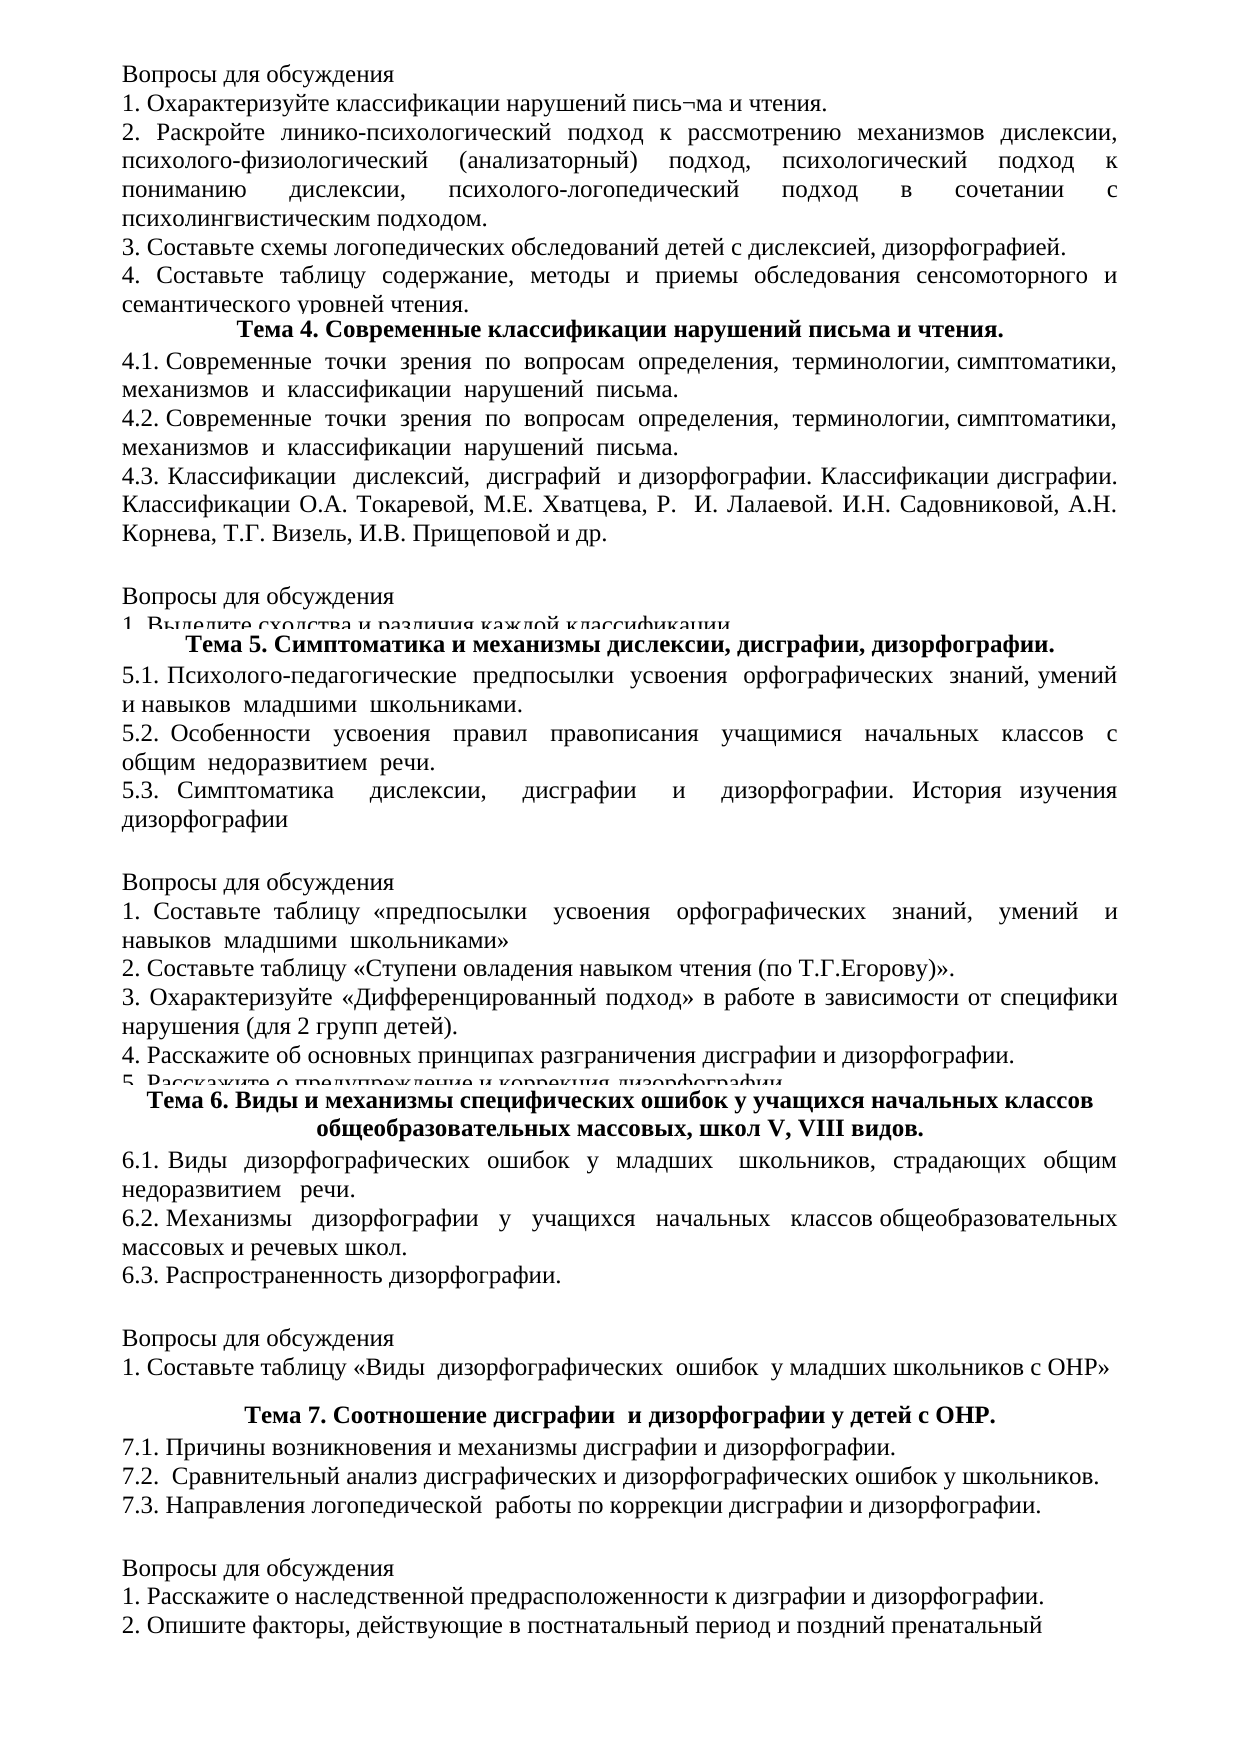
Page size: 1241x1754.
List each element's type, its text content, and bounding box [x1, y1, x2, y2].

table_cell 5.1. Психолого-педагогические предпосылки усвоения орфографических знаний, умений и навыков младшими школьниками. 5.2. Особенности усвоения правил правописания учащимися начальных классов с общим недоразвитием речи. 5.3. Симптоматика дислексии, дисграфии и дизорфографии. История изучения дизорфографии Вопросы для обсуждения 1. Составьте таблицу «предпосылки усвоения орфографических знаний, умений и навыков младшими школьниками» 2. Составьте таблицу «Ступени овладения навыком чтения (по Т.Г.Егорову)». 3. Охарактеризуйте «Дифференцированный подход» в работе в зависимости от специфики нарушения (для 2 групп детей). 4. Расскажите об основных принципах разграничения дисграфии и дизорфографии. 5. Расскажите о предупреждение и коррекция дизорфографии. [118, 661, 1122, 1085]
table_cell 4.1. Современные точки зрения по вопросам определения, терминологии, симптоматики, механизмов и классификации нарушений письма. 4.2. Современные точки зрения по вопросам определения, терминологии, симптоматики, механизмов и классификации нарушений письма. 4.3. Классификации дислексий, дисграфий и дизорфографии. Классификации дисграфии. Классификации О.А. Токаревой, М.Е. Хватцева, Р. И. Лалаевой. И.Н. Садовниковой, А.Н. Корнева, Т.Г. Визель, И.В. Прищеповой и др. Вопросы для обсуждения 1. Выделите сходства и различия каждой классификации. [118, 346, 1122, 629]
table_cell Тема 4. Современные классификации нарушений письма и чтения. [118, 314, 1122, 346]
table_cell Тема 6. Виды и механизмы специфических ошибок у учащихся начальных классов общеобразовательных массовых, школ V, VIII видов. [118, 1085, 1122, 1146]
table_cell 7.1. Причины возникновения и механизмы дисграфии и дизорфографии. 7.2. Сравнительный анализ дисграфических и дизорфографических ошибок у школьников. 7.3. Направления логопедической работы по коррекции дисграфии и дизорфографии. Вопросы для обсуждения 1. Расскажите о наследственной предрасположенности к дизграфии и дизорфографии. 2. Опишите факторы, действующие в постнатальный период и поздний пренатальный [118, 1432, 1122, 1659]
table_cell Тема 7. Соотношение дисграфии и дизорфографии у детей с ОНР. [118, 1401, 1122, 1432]
table_header Вопросы для обсуждения 1. Охарактеризуйте классификации нарушений пись¬ма и чтения. 2. Раскройте линико-психологический подход к рассмотрению механизмов дислексии, психолого-физиологический (анализаторный) подход, психологический подход к пониманию дислексии, психолого-логопедический подход в сочетании с психолингвистическим подходом. 3. Составьте схемы логопедических обследований детей с дислексией, дизорфографией. 4. Составьте таблицу содержание, методы и приемы обследования сенсомоторного и семантического уровней чтения. [118, 59, 1122, 314]
table_cell Тема 5. Симптоматика и механизмы дислексии, дисграфии, дизорфографии. [118, 629, 1122, 661]
table_cell 6.1. Виды дизорфографических ошибок у младших школьников, страдающих общим недоразвитием речи. 6.2. Механизмы дизорфографии у учащихся начальных классов общеобразовательных массовых и речевых школ. 6.3. Распространенность дизорфографии. Вопросы для обсуждения 1. Составьте таблицу «Виды дизорфографических ошибок у младших школьников с ОНР» [118, 1146, 1122, 1401]
